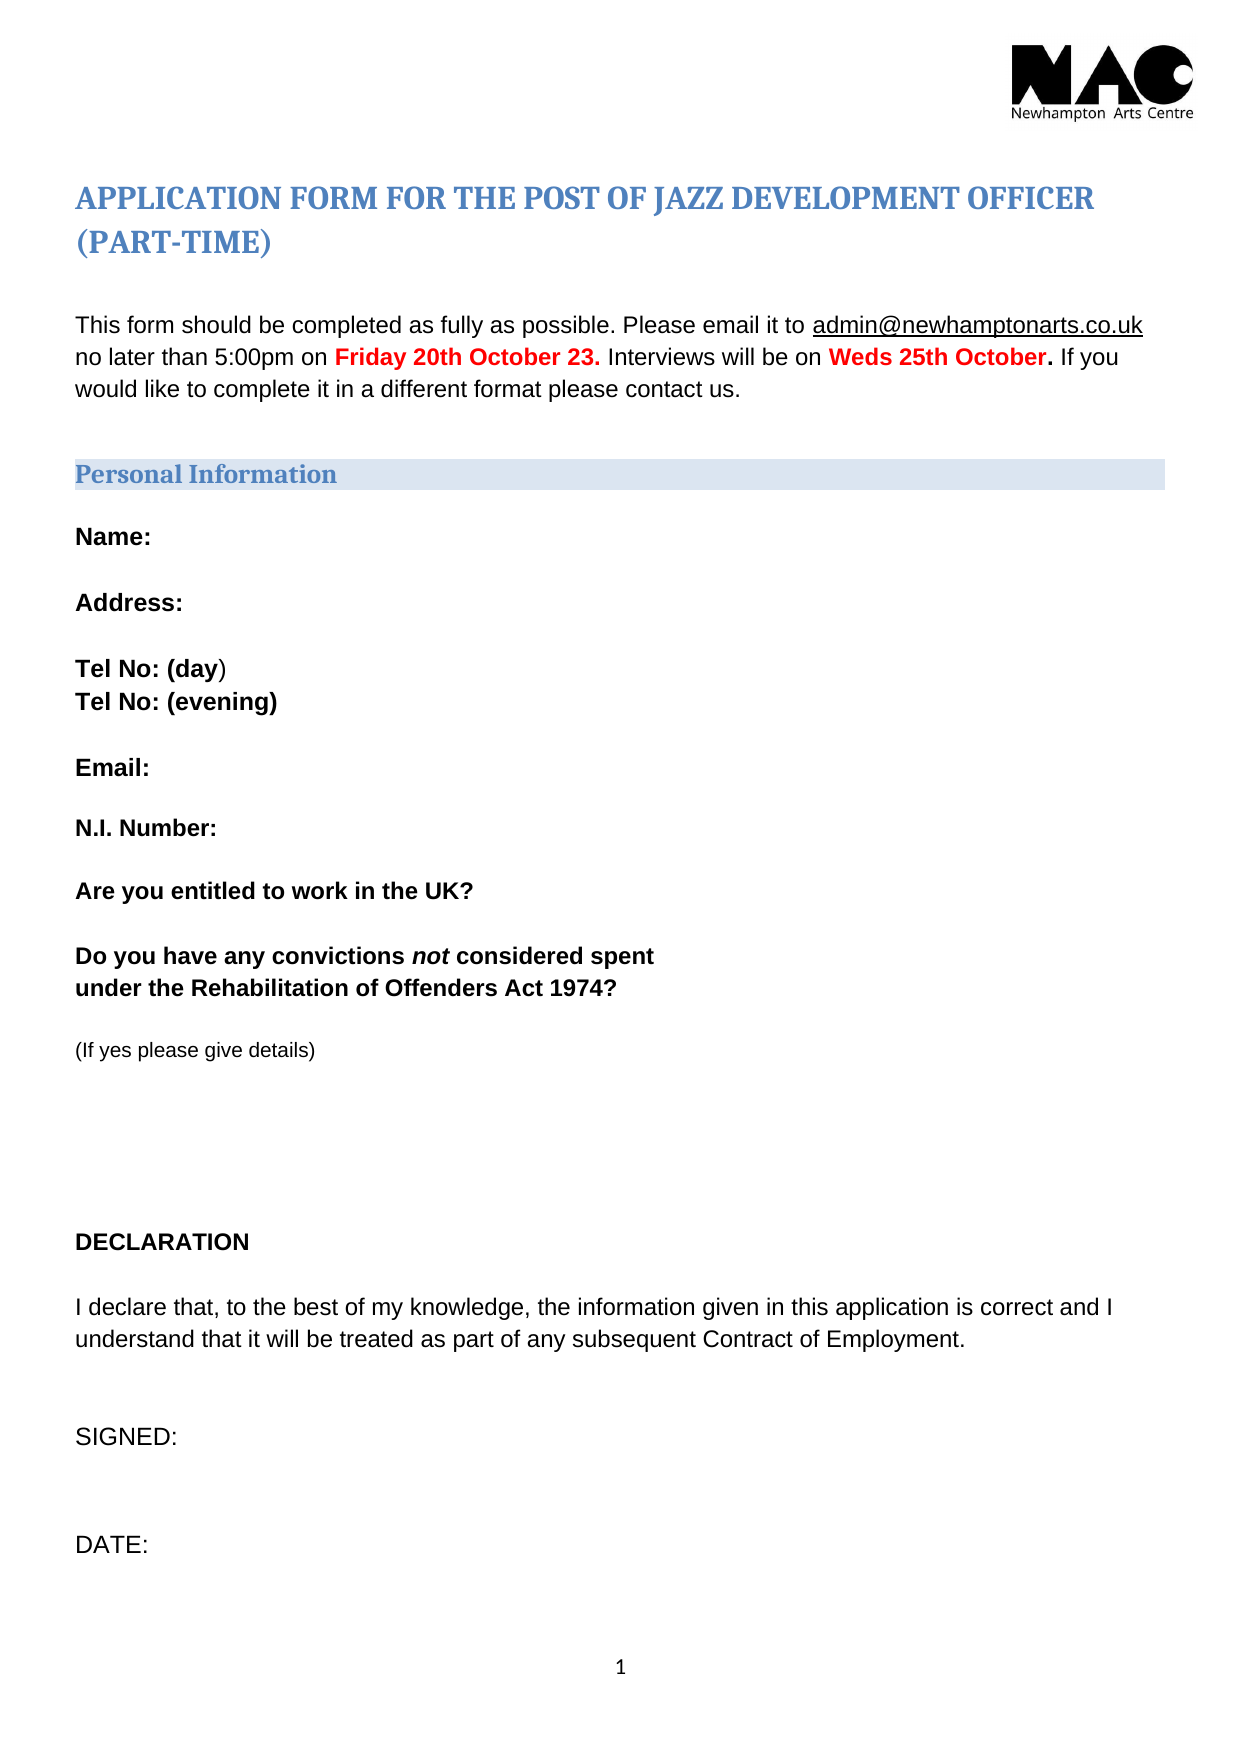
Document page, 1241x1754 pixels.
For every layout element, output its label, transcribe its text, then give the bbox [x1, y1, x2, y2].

text DATE: [75, 1530, 1165, 1559]
text under the Rehabilitation of Offenders Act 1974? [75, 973, 1157, 1001]
text This form should be completed as fully as possible. Please email it to admin@newhamptonarts.co.uk no later than 5:00pm on Friday 20th October 23. Interviews will be on Weds 25th October. If you would like to complete it in a different format please contact us. [75, 311, 1165, 402]
text Tel No: (evening) [75, 687, 1165, 716]
text (If yes please give details) [75, 1038, 1165, 1062]
text Do you have any convictions not considered spent [75, 942, 1157, 969]
subtitle APPLICATION FORM FOR THE POST OF JAZZ DEVELOPMENT OFFICER (PART-TIME) [75, 179, 1165, 262]
picture [1005, 33, 1199, 131]
text Email: [75, 753, 1165, 782]
text I declare that, to the best of my knowledge, the information given in this application is correct and I understand that it will be treated as part of any subsequent Contract of Employment. [75, 1293, 1157, 1352]
text SIGNED: [75, 1422, 1165, 1451]
text Name: [75, 522, 1165, 551]
text Tel No: (day) [75, 654, 1165, 683]
text N.I. Number: [75, 814, 1165, 841]
text DECLARATION [75, 1228, 1165, 1256]
text Are you entitled to work in the UK? [75, 877, 1165, 905]
text Address: [75, 588, 1165, 617]
subtitle Personal Information [75, 459, 1165, 490]
